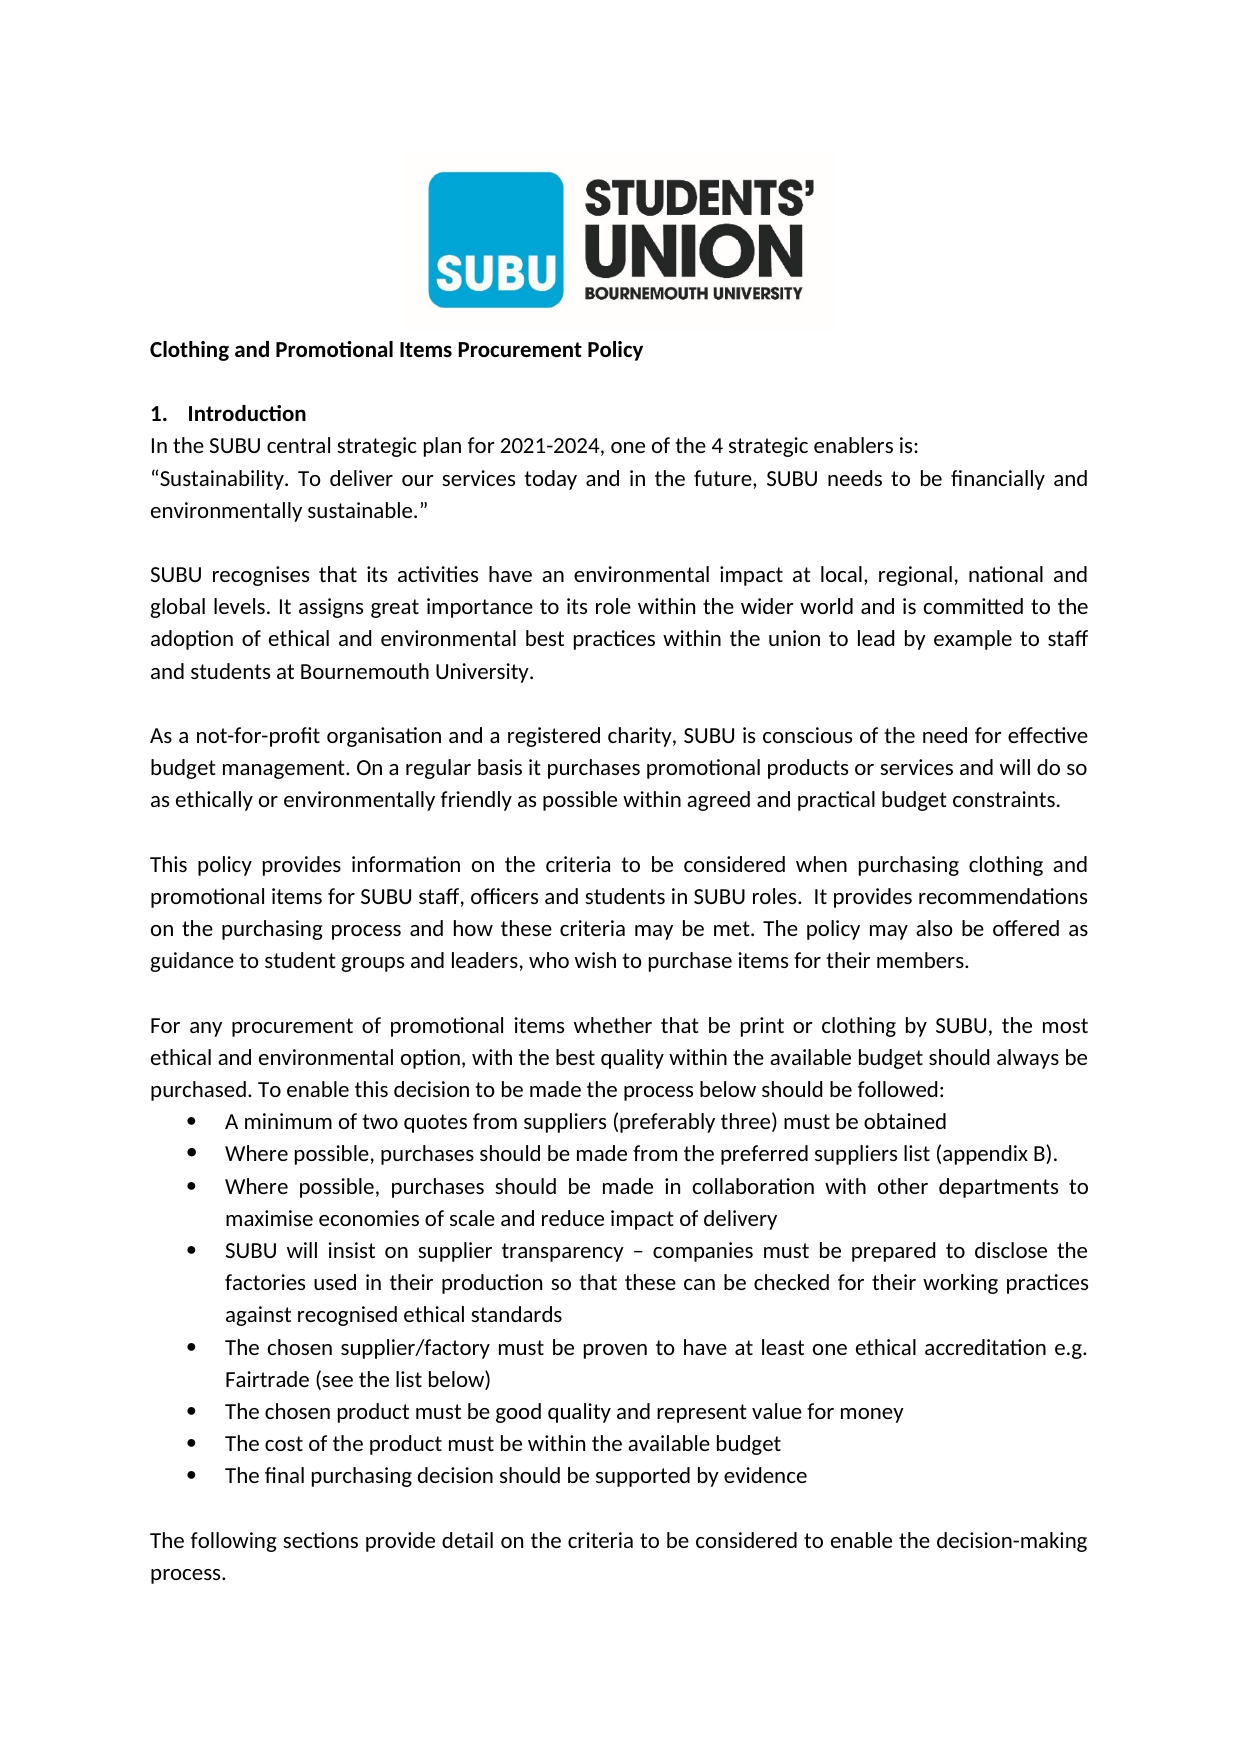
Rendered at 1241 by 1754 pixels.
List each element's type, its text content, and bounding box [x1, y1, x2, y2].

list The final purchasing decision should be supported by evidence [187, 1461, 1090, 1489]
list The chosen supplier/factory must be proven to have at least one ethical accreditation e.g. Fairtrade (see the list below) [187, 1333, 1090, 1393]
list A minimum of two quotes from suppliers (preferably three) must be obtained [187, 1107, 1090, 1135]
list “Sustainability. To deliver our services today and in the future, SUBU needs to be financially and environmentally sustainable.” [150, 464, 1090, 524]
list Where possible, purchases should be made from the preferred suppliers list (appendix B). [187, 1139, 1090, 1168]
text The following sections provide detail on the criteria to be considered to enable the decision-making process. [150, 1526, 1090, 1586]
list SUBU will insist on supplier transparency – companies must be prepared to disclose the factories used in their production so that these can be checked for their working practices against recognised ethical standards [187, 1236, 1090, 1328]
list Where possible, purchases should be made in collaboration with other departments to maximise economies of scale and reduce impact of delivery [187, 1172, 1090, 1232]
text In the SUBU central strategic plan for 2021-2024, one of the 4 strategic enablers is: [150, 431, 1090, 459]
text For any procurement of promotional items whether that be print or clothing by SUBU, the most ethical and environmental option, with the best quality within the available budget should always be purchased. To enable this decision to be made the process below should be followed: [150, 1011, 1090, 1103]
picture [404, 150, 836, 331]
list This policy provides information on the criteria to be considered when purchasing clothing and promotional items for SUBU staff, officers and students in SUBU roles. It provides recommendations on the purchasing process and how these criteria may be met. The policy may also be offered as guidance to student groups and leaders, who wish to purchase items for their members. [150, 850, 1090, 974]
list Introduction [150, 399, 1090, 427]
text Clothing and Promotional Items Procurement Policy [150, 335, 1090, 363]
list The chosen product must be good quality and represent value for money [187, 1397, 1090, 1425]
list As a not-for-profit organisation and a registered charity, SUBU is conscious of the need for effective budget management. On a regular basis it purchases promotional products or services and will do so as ethically or environmentally friendly as possible within agreed and practical budget constraints. [150, 721, 1090, 813]
list The cost of the product must be within the available budget [187, 1429, 1090, 1457]
list SUBU recognises that its activities have an environmental impact at local, regional, national and global levels. It assigns great importance to its role within the wider world and is committed to the adoption of ethical and environmental best practices within the union to lead by example to staff and students at Bournemouth University. [150, 560, 1090, 685]
